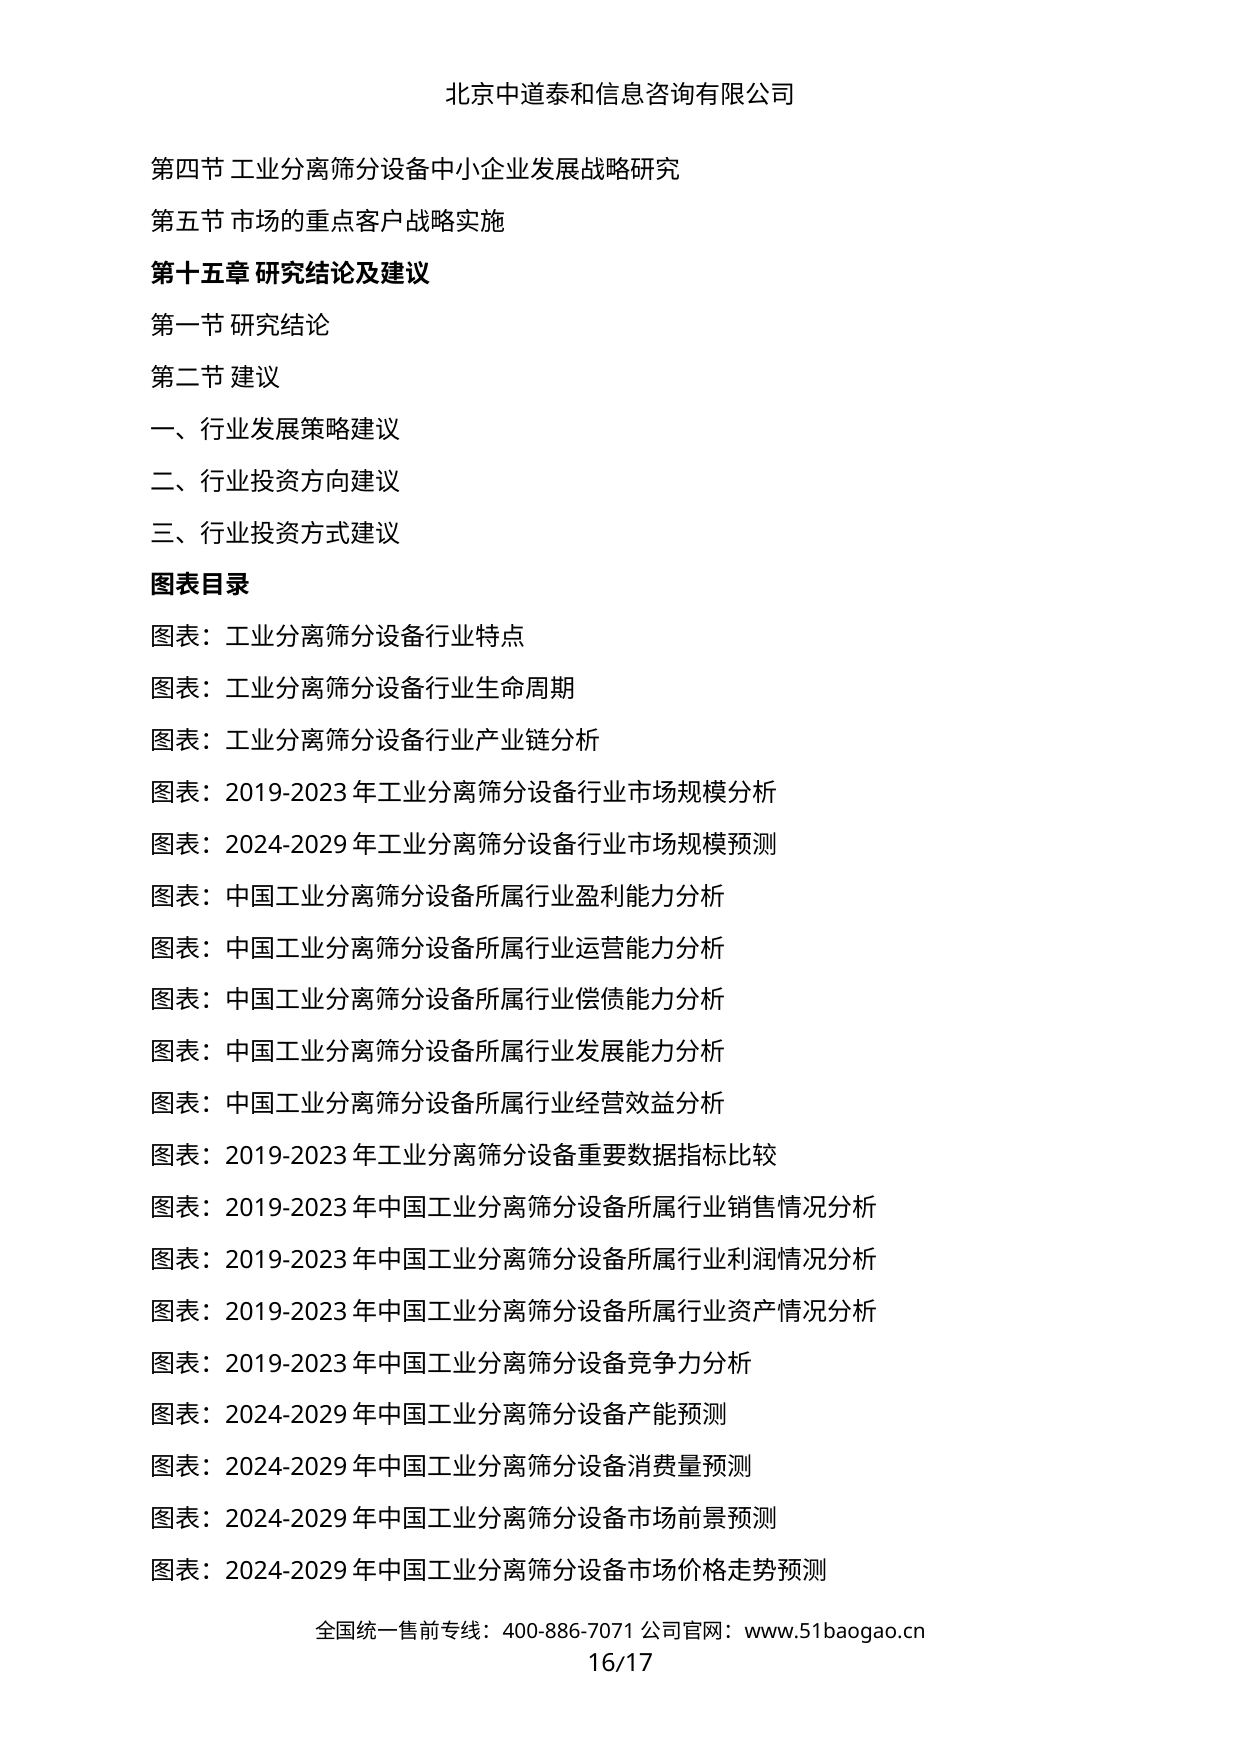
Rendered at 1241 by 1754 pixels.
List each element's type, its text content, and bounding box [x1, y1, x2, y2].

text 图表：工业分离筛分设备行业产业链分析 [150, 721, 1090, 757]
text 图表：2019-2023年工业分离筛分设备重要数据指标比较 [150, 1136, 1090, 1172]
text 第十五章 研究结论及建议 [150, 254, 1090, 290]
text 图表：2024-2029年中国工业分离筛分设备市场价格走势预测 [150, 1551, 1090, 1587]
text 图表：2019-2023年中国工业分离筛分设备竞争力分析 [150, 1343, 1090, 1379]
text 图表：中国工业分离筛分设备所属行业经营效益分析 [150, 1084, 1090, 1120]
text 图表：2019-2023年中国工业分离筛分设备所属行业销售情况分析 [150, 1187, 1090, 1224]
text 第二节 建议 [150, 357, 1090, 394]
text 三、行业投资方式建议 [150, 513, 1090, 549]
text 图表：中国工业分离筛分设备所属行业发展能力分析 [150, 1032, 1090, 1068]
text 图表：2019-2023年中国工业分离筛分设备所属行业利润情况分析 [150, 1239, 1090, 1276]
text 图表：中国工业分离筛分设备所属行业运营能力分析 [150, 928, 1090, 964]
text 第一节 研究结论 [150, 306, 1090, 342]
text 图表目录 [150, 565, 1090, 601]
text 图表：2019-2023年中国工业分离筛分设备所属行业资产情况分析 [150, 1291, 1090, 1327]
text 一、行业发展策略建议 [150, 409, 1090, 446]
text 图表：2024-2029年中国工业分离筛分设备消费量预测 [150, 1447, 1090, 1483]
text 图表：2024-2029年中国工业分离筛分设备市场前景预测 [150, 1499, 1090, 1535]
text 图表：2024-2029年中国工业分离筛分设备产能预测 [150, 1395, 1090, 1431]
text 第五节 市场的重点客户战略实施 [150, 202, 1090, 238]
text 图表：2019-2023年工业分离筛分设备行业市场规模分析 [150, 772, 1090, 809]
text 第四节 工业分离筛分设备中小企业发展战略研究 [150, 150, 1090, 186]
text 图表：2024-2029年工业分离筛分设备行业市场规模预测 [150, 824, 1090, 861]
text 二、行业投资方向建议 [150, 461, 1090, 497]
text 图表：工业分离筛分设备行业生命周期 [150, 669, 1090, 705]
text 图表：中国工业分离筛分设备所属行业偿债能力分析 [150, 980, 1090, 1016]
text 图表：工业分离筛分设备行业特点 [150, 617, 1090, 653]
text 图表：中国工业分离筛分设备所属行业盈利能力分析 [150, 876, 1090, 912]
